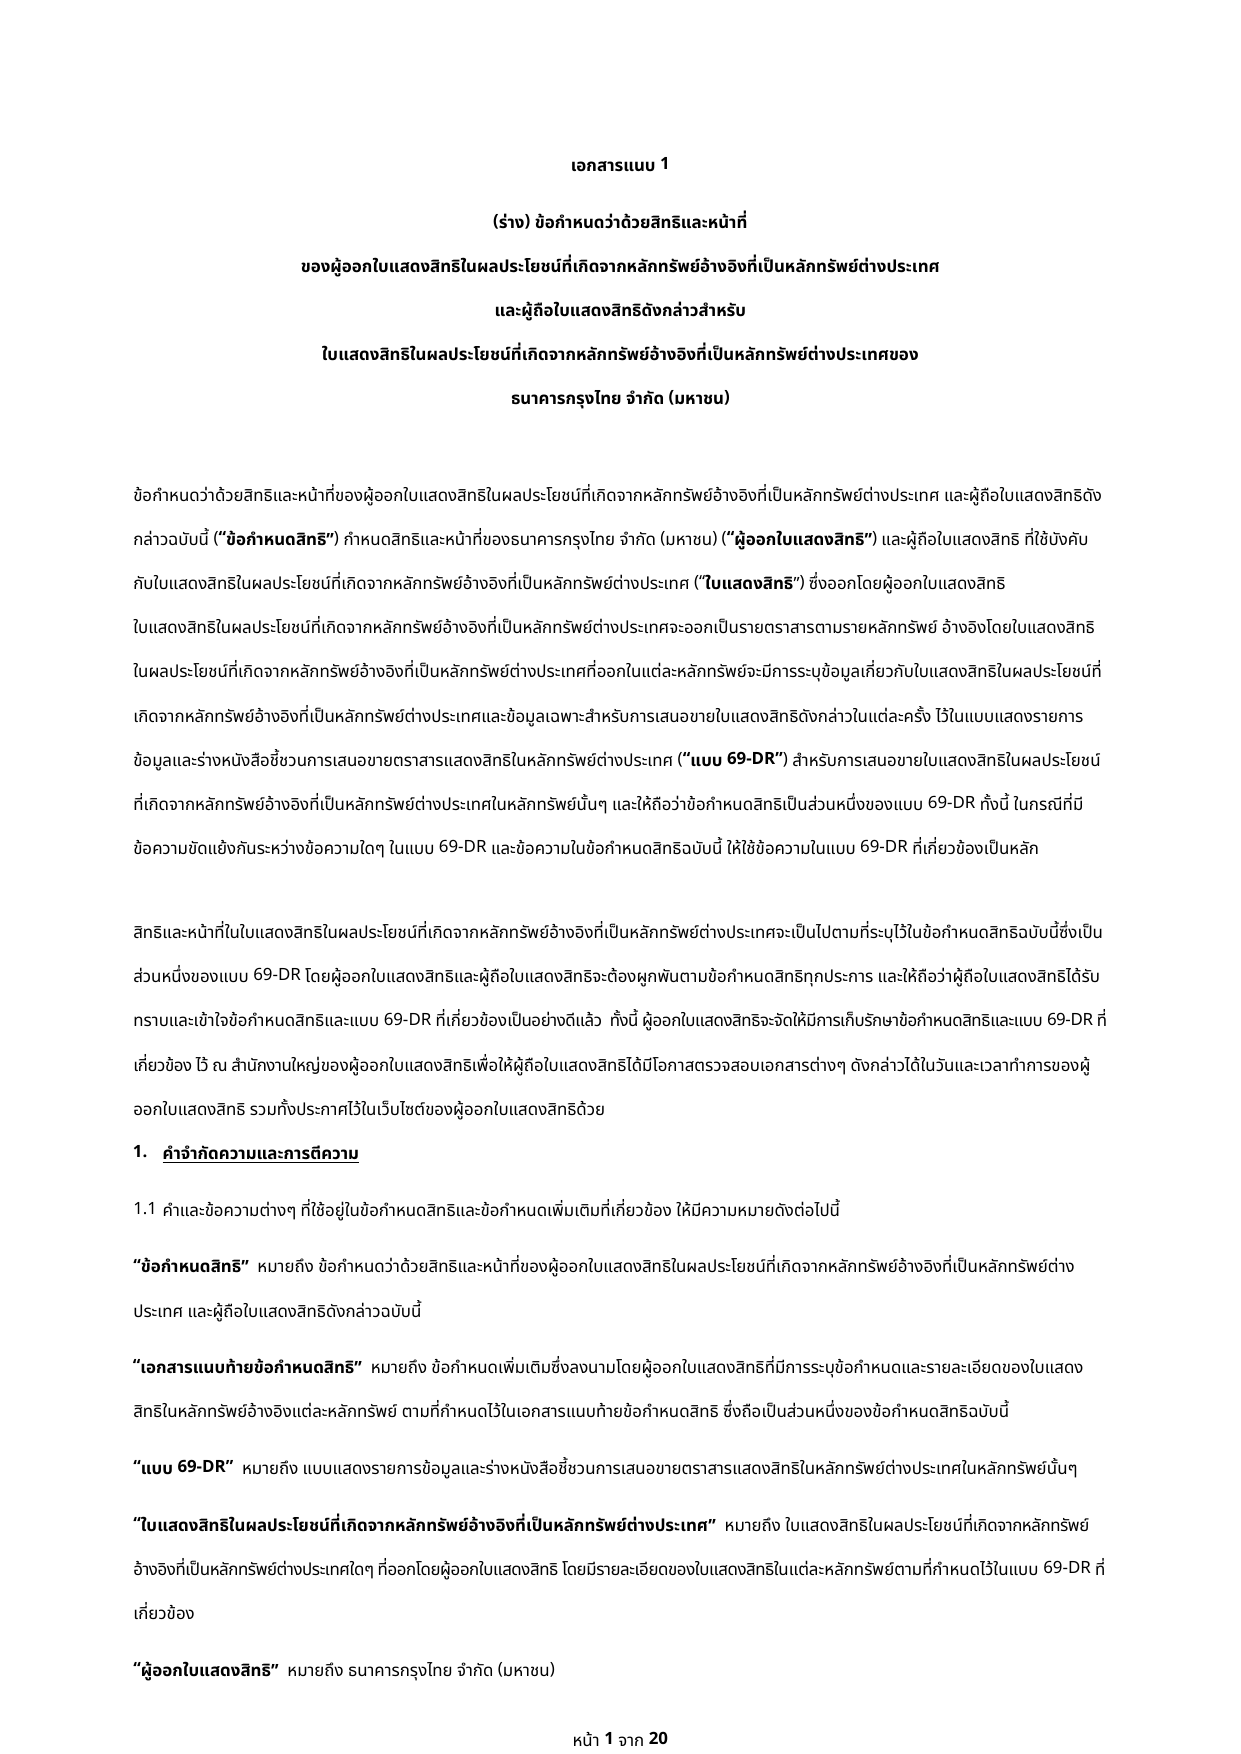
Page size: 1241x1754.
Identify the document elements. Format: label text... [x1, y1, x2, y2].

text ของผู้ออกใบแสดงสิทธิในผลประโยชน์ที่เกิดจากหลักทรัพย์อ้างอิงที่เป็นหลักทรัพย์ต่างประเทศ [133, 236, 1107, 280]
text ใบแสดงสิทธิในผลประโยชน์ที่เกิดจากหลักทรัพย์อ้างอิงที่เป็นหลักทรัพย์ต่างประเทศของ [133, 324, 1107, 368]
text และผู้ถือใบแสดงสิทธิดังกล่าวสำหรับ [133, 280, 1107, 324]
text “แบบ 69-DR” หมายถึง แบบแสดงรายการข้อมูลและร่างหนังสือชี้ชวนการเสนอขายตราสารแสดงสิทธิในหลักทรัพย์ต่างประเทศในหลักทรัพย์นั้นๆ [133, 1438, 1107, 1482]
text สิทธิและหน้าที่ในใบแสดงสิทธิในผลประโยชน์ที่เกิดจากหลักทรัพย์อ้างอิงที่เป็นหลักทรัพย์ต่างประเทศจะเป็นไปตามที่ระบุไว้ในข้อกำหนดสิทธิฉบับนี้ซึ่งเป็นส่วนหนึ่งของแบบ 69-DR โดยผู้ออกใบแสดงสิทธิและผู้ถือใบแสดงสิทธิจะต้องผูกพันตามข้อกำหนดสิทธิทุกประการ และให้ถือว่าผู้ถือใบแสดงสิทธิได้รับทราบและเข้าใจข้อกำหนดสิทธิและแบบ 69-DR ที่เกี่ยวข้องเป็นอย่างดีแล้ว ทั้งนี้ ผู้ออกใบแสดงสิทธิจะจัดให้มีการเก็บรักษาข้อกำหนดสิทธิและแบบ 69-DR ที่เกี่ยวข้อง ไว้ ณ สำนักงานใหญ่ของผู้ออกใบแสดงสิทธิเพื่อให้ผู้ถือใบแสดงสิทธิได้มีโอกาสตรวจสอบเอกสารต่างๆ ดังกล่าวได้ในวันและเวลาทำการของผู้ออกใบแสดงสิทธิ รวมทั้งประกาศไว้ในเว็บไซต์ของผู้ออกใบแสดงสิทธิด้วย [133, 902, 1107, 1123]
text ใบแสดงสิทธิในผลประโยชน์ที่เกิดจากหลักทรัพย์อ้างอิงที่เป็นหลักทรัพย์ต่างประเทศจะออกเป็นรายตราสารตามรายหลักทรัพย์ อ้างอิงโดยใบแสดงสิทธิในผลประโยชน์ที่เกิดจากหลักทรัพย์อ้างอิงที่เป็นหลักทรัพย์ต่างประเทศที่ออกในแต่ละหลักทรัพย์จะมีการระบุข้อมูลเกี่ยวกับใบแสดงสิทธิในผลประโยชน์ที่เกิดจากหลักทรัพย์อ้างอิงที่เป็นหลักทรัพย์ต่างประเทศและข้อมูลเฉพาะสำหรับการเสนอขายใบแสดงสิทธิดังกล่าวในแต่ละครั้ง ไว้ในแบบแสดงรายการข้อมูลและร่างหนังสือชี้ชวนการเสนอขายตราสารแสดงสิทธิในหลักทรัพย์ต่างประเทศ (“แบบ 69-DR”) สำหรับการเสนอขายใบแสดงสิทธิในผลประโยชน์ที่เกิดจากหลักทรัพย์อ้างอิงที่เป็นหลักทรัพย์ต่างประเทศในหลักทรัพย์นั้นๆ และให้ถือว่าข้อกำหนดสิทธิเป็นส่วนหนึ่งของแบบ 69-DR ทั้งนี้ ในกรณีที่มีข้อความขัดแย้งกันระหว่างข้อความใดๆ ในแบบ 69-DR และข้อความในข้อกำหนดสิทธิฉบับนี้ ให้ใช้ข้อความในแบบ 69-DR ที่เกี่ยวข้องเป็นหลัก [133, 597, 1107, 862]
text “ใบแสดงสิทธิในผลประโยชน์ที่เกิดจากหลักทรัพย์อ้างอิงที่เป็นหลักทรัพย์ต่างประเทศ” หมายถึง ใบแสดงสิทธิในผลประโยชน์ที่เกิดจากหลักทรัพย์อ้างอิงที่เป็นหลักทรัพย์ต่างประเทศใดๆ ที่ออกโดยผู้ออกใบแสดงสิทธิ โดยมีรายละเอียดของใบแสดงสิทธิในแต่ละหลักทรัพย์ตามที่กำหนดไว้ในแบบ 69-DR ที่เกี่ยวข้อง [133, 1495, 1107, 1627]
text ธนาคารกรุงไทย จำกัด (มหาชน) [133, 368, 1107, 412]
text “ผู้ออกใบแสดงสิทธิ” หมายถึง ธนาคารกรุงไทย จำกัด (มหาชน) [133, 1640, 1107, 1684]
text (ร่าง) ข้อกำหนดว่าด้วยสิทธิและหน้าที่ [133, 192, 1107, 236]
text 1.1 คำและข้อความต่างๆ ที่ใช้อยู่ในข้อกำหนดสิทธิและข้อกำหนดเพิ่มเติมที่เกี่ยวข้อง ให้มีความหมายดังต่อไปนี้ [133, 1179, 1107, 1224]
text ข้อกำหนดว่าด้วยสิทธิและหน้าที่ของผู้ออกใบแสดงสิทธิในผลประโยชน์ที่เกิดจากหลักทรัพย์อ้างอิงที่เป็นหลักทรัพย์ต่างประเทศ และผู้ถือใบแสดงสิทธิดังกล่าวฉบับนี้ (“ข้อกำหนดสิทธิ”) กำหนดสิทธิและหน้าที่ของธนาคารกรุงไทย จำกัด (มหาชน) (“ผู้ออกใบแสดงสิทธิ”) และผู้ถือใบแสดงสิทธิ ที่ใช้บังคับกับใบแสดงสิทธิในผลประโยชน์ที่เกิดจากหลักทรัพย์อ้างอิงที่เป็นหลักทรัพย์ต่างประเทศ (“ใบแสดงสิทธิ”) ซึ่งออกโดยผู้ออกใบแสดงสิทธิ [133, 465, 1107, 597]
text เอกสารแนบ 1 [133, 135, 1107, 179]
text 1. คำจำกัดความและการตีความ [133, 1123, 1107, 1167]
text “เอกสารแนบท้ายข้อกำหนดสิทธิ” หมายถึง ข้อกำหนดเพิ่มเติมซึ่งลงนามโดยผู้ออกใบแสดงสิทธิที่มีการระบุข้อกำหนดและรายละเอียดของใบแสดงสิทธิในหลักทรัพย์อ้างอิงแต่ละหลักทรัพย์ ตามที่กำหนดไว้ในเอกสารแนบท้ายข้อกำหนดสิทธิ ซึ่งถือเป็นส่วนหนึ่งของข้อกำหนดสิทธิฉบับนี้ [133, 1337, 1107, 1425]
text “ข้อกำหนดสิทธิ” หมายถึง ข้อกำหนดว่าด้วยสิทธิและหน้าที่ของผู้ออกใบแสดงสิทธิในผลประโยชน์ที่เกิดจากหลักทรัพย์อ้างอิงที่เป็นหลักทรัพย์ต่างประเทศ และผู้ถือใบแสดงสิทธิดังกล่าวฉบับนี้ [133, 1236, 1107, 1324]
